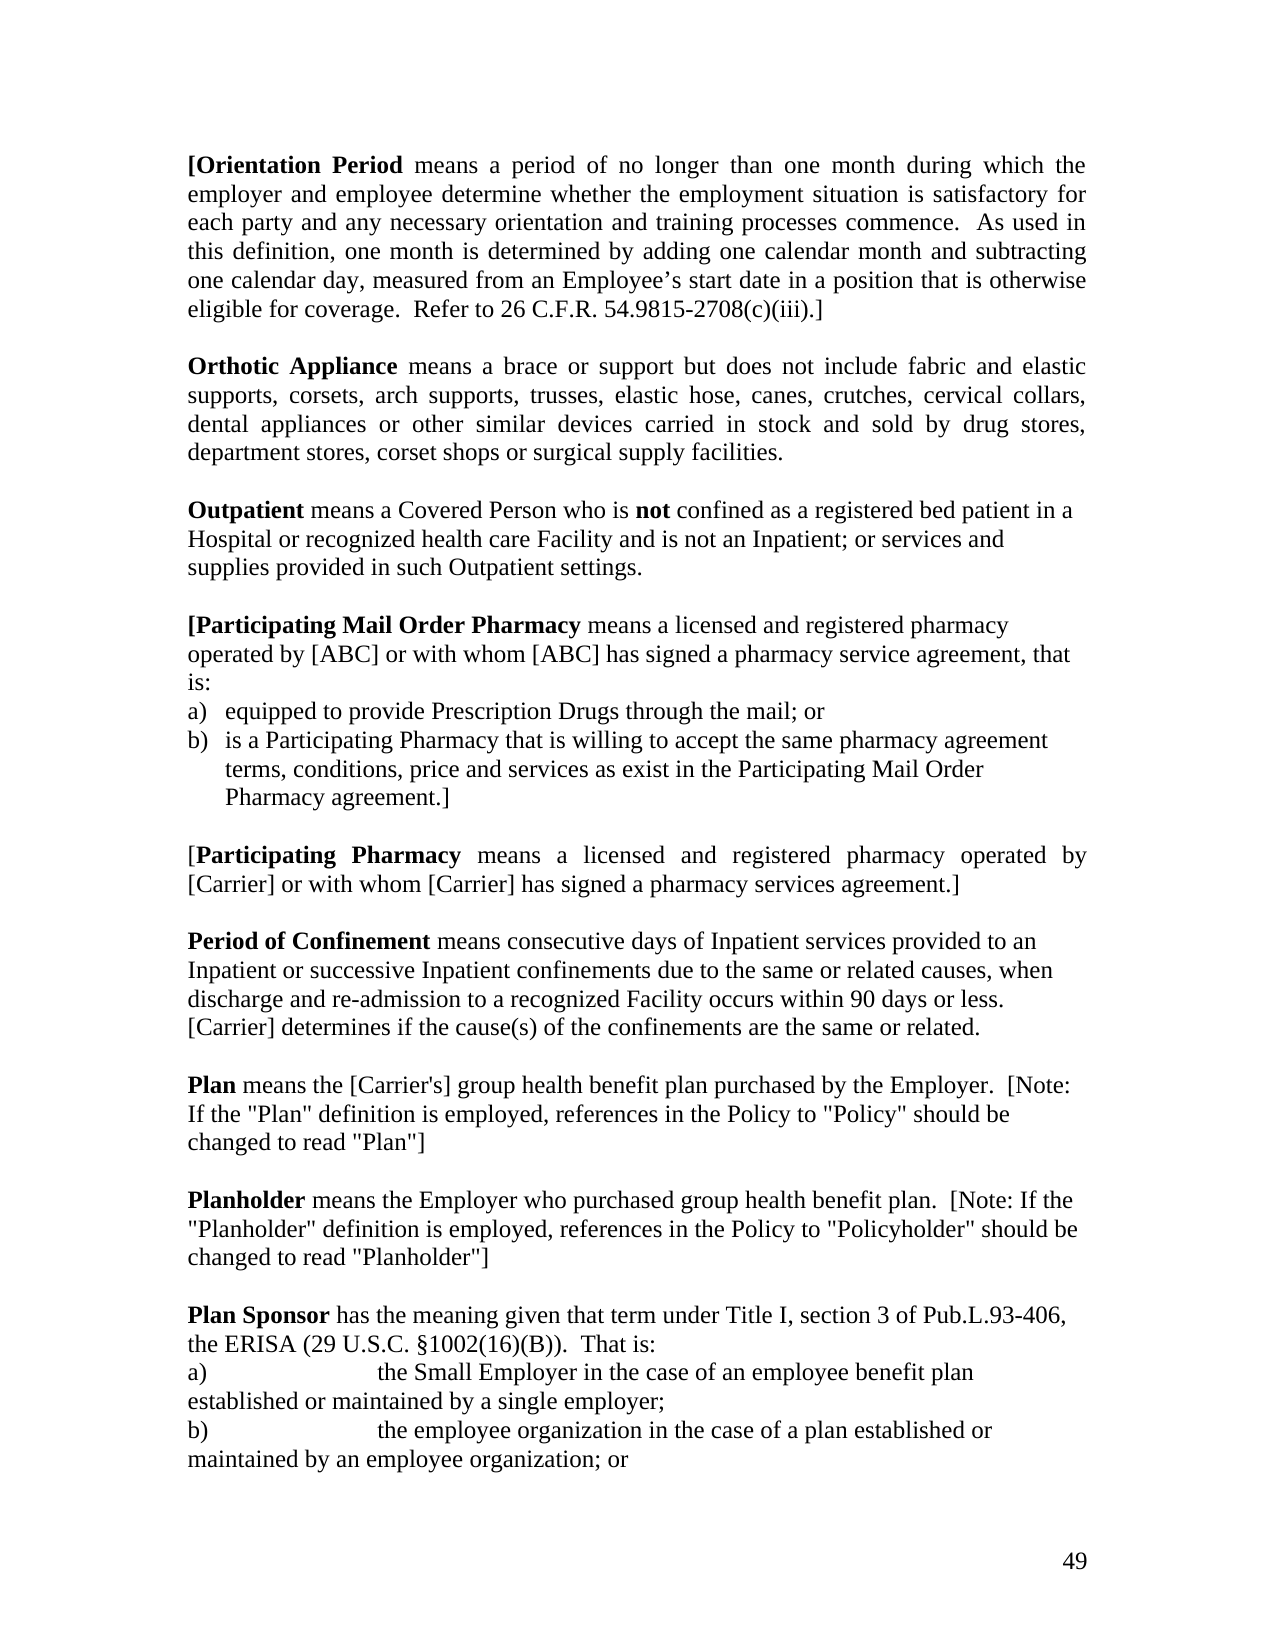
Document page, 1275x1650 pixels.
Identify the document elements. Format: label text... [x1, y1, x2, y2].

text Orthotic Appliance means a brace or support but does not include fabric and elastic supports, corsets, arch supports, trusses, elastic hose, canes, crutches, cervical collars, dental appliances or other similar devices carried in stock and sold by drug stores, department stores, corset shops or surgical supply facilities. [187, 351, 1087, 466]
text Planholder means the Employer who purchased group health benefit plan. [Note: If the "Planholder" definition is employed, references in the Policy to "Policyholder" should be changed to read "Planholder"] [187, 1185, 1087, 1271]
list is a Participating Pharmacy that is willing to accept the same pharmacy agreement terms, conditions, price and services as exist in the Participating Mail Order Pharmacy agreement.] [187, 725, 1087, 811]
text [Orientation Period means a period of no longer than one month during which the employer and employee determine whether the employment situation is satisfactory for each party and any necessary orientation and training processes commence. As used in this definition, one month is determined by adding one calendar month and subtracting one calendar day, measured from an Employee’s start date in a position that is otherwise eligible for coverage. Refer to 26 C.F.R. 54.9815-2708(c)(iii).] [187, 150, 1087, 322]
text Plan Sponsor has the meaning given that term under Title I, section 3 of Pub.L.93-406, the ERISA (29 U.S.C. §1002(16)(B)). That is: [187, 1300, 1087, 1357]
list the Small Employer in the case of an employee benefit plan established or maintained by a single employer; [187, 1357, 1087, 1415]
list equipped to provide Prescription Drugs through the mail; or [187, 696, 1087, 725]
text [Participating Mail Order Pharmacy means a licensed and registered pharmacy operated by [ABC] or with whom [ABC] has signed a pharmacy service agreement, that is: [187, 610, 1087, 696]
text Plan means the [Carrier's] group health benefit plan purchased by the Employer. [Note: If the "Plan" definition is employed, references in the Policy to "Policy" should be changed to read "Plan"] [187, 1070, 1087, 1156]
text [Participating Pharmacy means a licensed and registered pharmacy operated by [Carrier] or with whom [Carrier] has signed a pharmacy services agreement.] [187, 840, 1087, 897]
text Outpatient means a Covered Person who is not confined as a registered bed patient in a Hospital or recognized health care Facility and is not an Inpatient; or services and supplies provided in such Outpatient settings. [187, 495, 1087, 581]
list the employee organization in the case of a plan established or maintained by an employee organization; or [187, 1415, 1087, 1472]
text Period of Confinement means consecutive days of Inpatient services provided to an Inpatient or successive Inpatient confinements due to the same or related causes, when discharge and re-admission to a recognized Facility occurs within 90 days or less. [Carrier] determines if the cause(s) of the confinements are the same or related. [187, 926, 1087, 1041]
